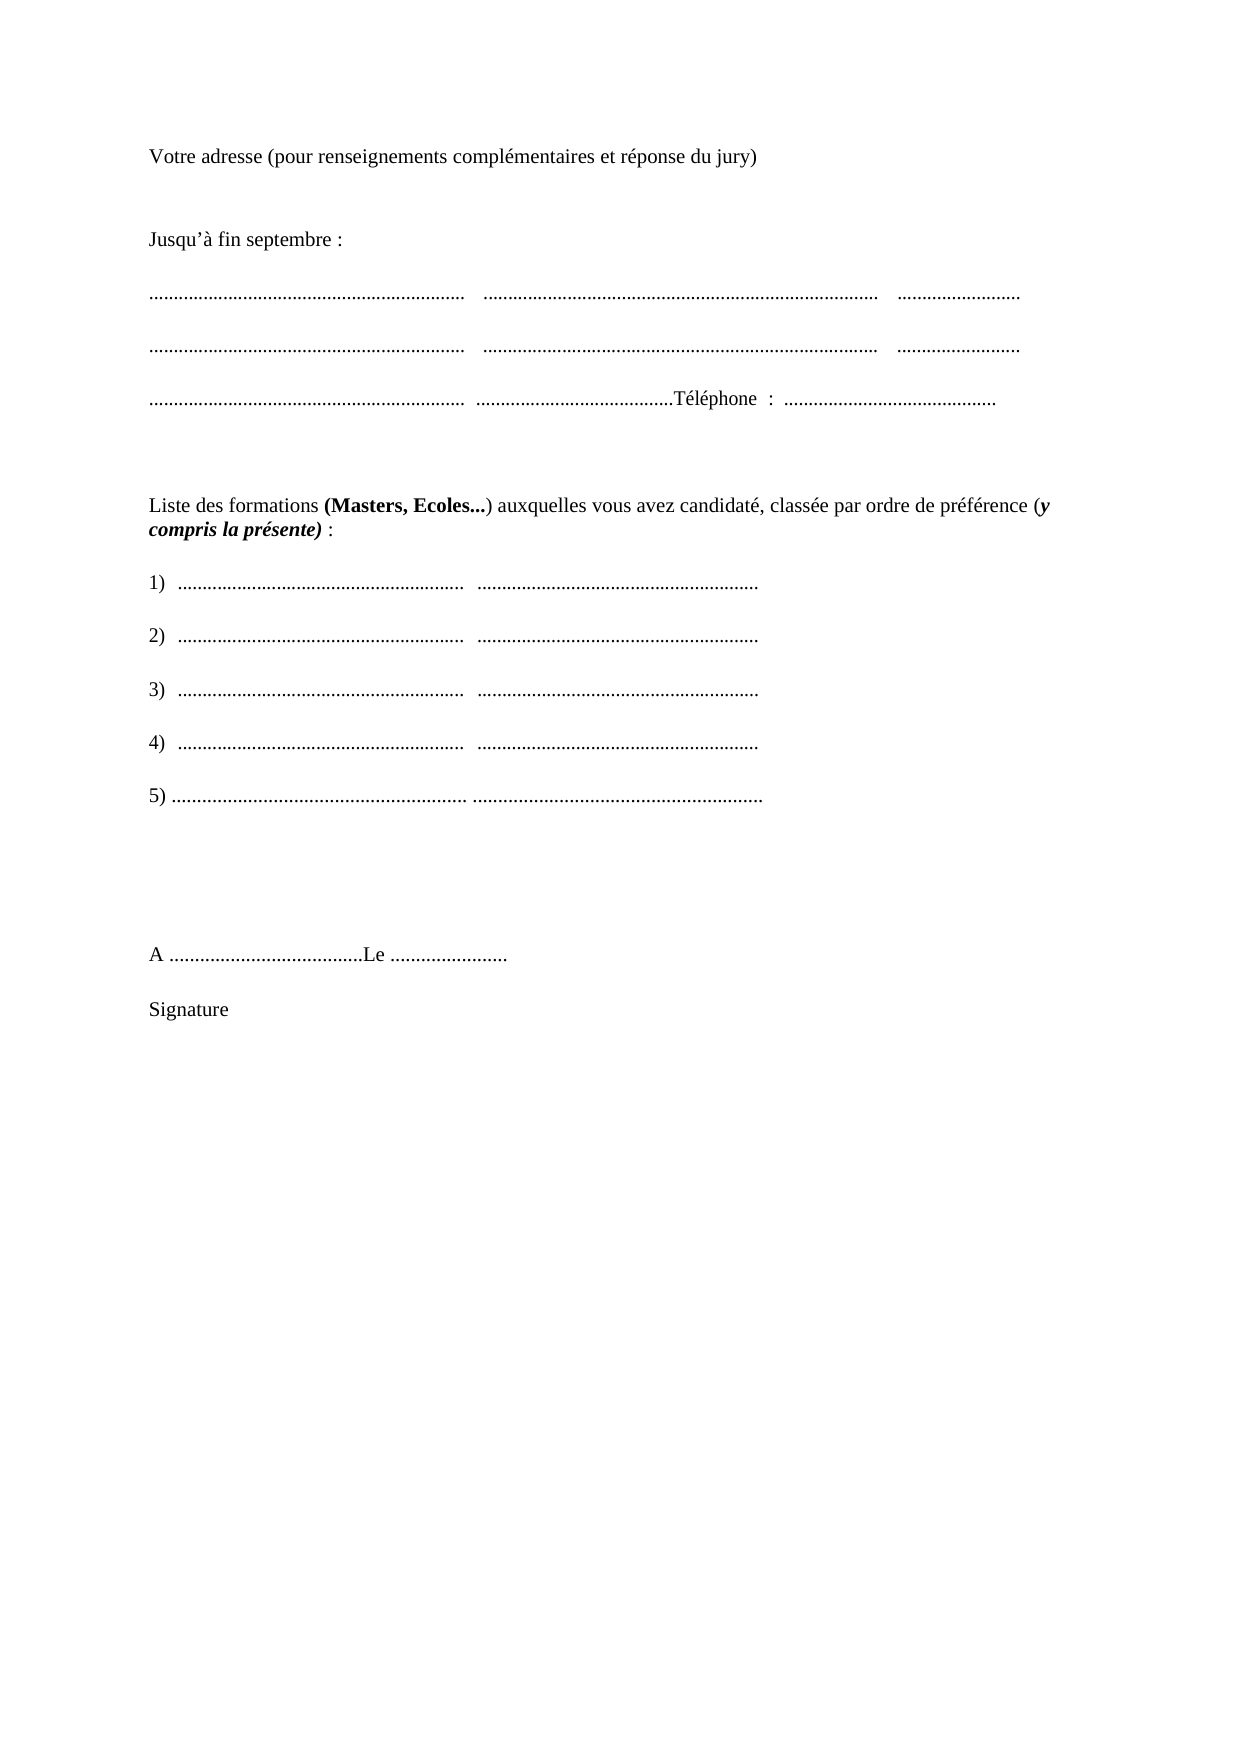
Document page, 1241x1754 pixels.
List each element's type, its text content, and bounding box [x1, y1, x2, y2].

text ................................................................ ................................................................................ ......................... [149, 333, 1203, 357]
text 5) .......................................................... ......................................................... [149, 783, 776, 807]
text 1) .......................................................... ......................................................... [149, 570, 1203, 594]
text 4) .......................................................... ......................................................... [149, 730, 1203, 754]
text Liste des formations (Masters, Ecoles...) auxquelles vous avez candidaté, classée par ordre de préférence (y compris la présente) : [149, 493, 1055, 541]
text 2) .......................................................... ......................................................... [149, 623, 1203, 647]
text ................................................................ ........................................Téléphone : ........................................... [149, 386, 1203, 410]
text Votre adresse (pour renseignements complémentaires et réponse du jury) [137, 144, 776, 168]
text Jusqu’à fin septembre : [149, 227, 1203, 251]
text 3) .......................................................... ......................................................... [149, 677, 1203, 701]
text Signature [149, 997, 1203, 1021]
text ................................................................ ................................................................................ ......................... [149, 280, 1203, 304]
text A ......................................Le ....................... [149, 942, 776, 966]
